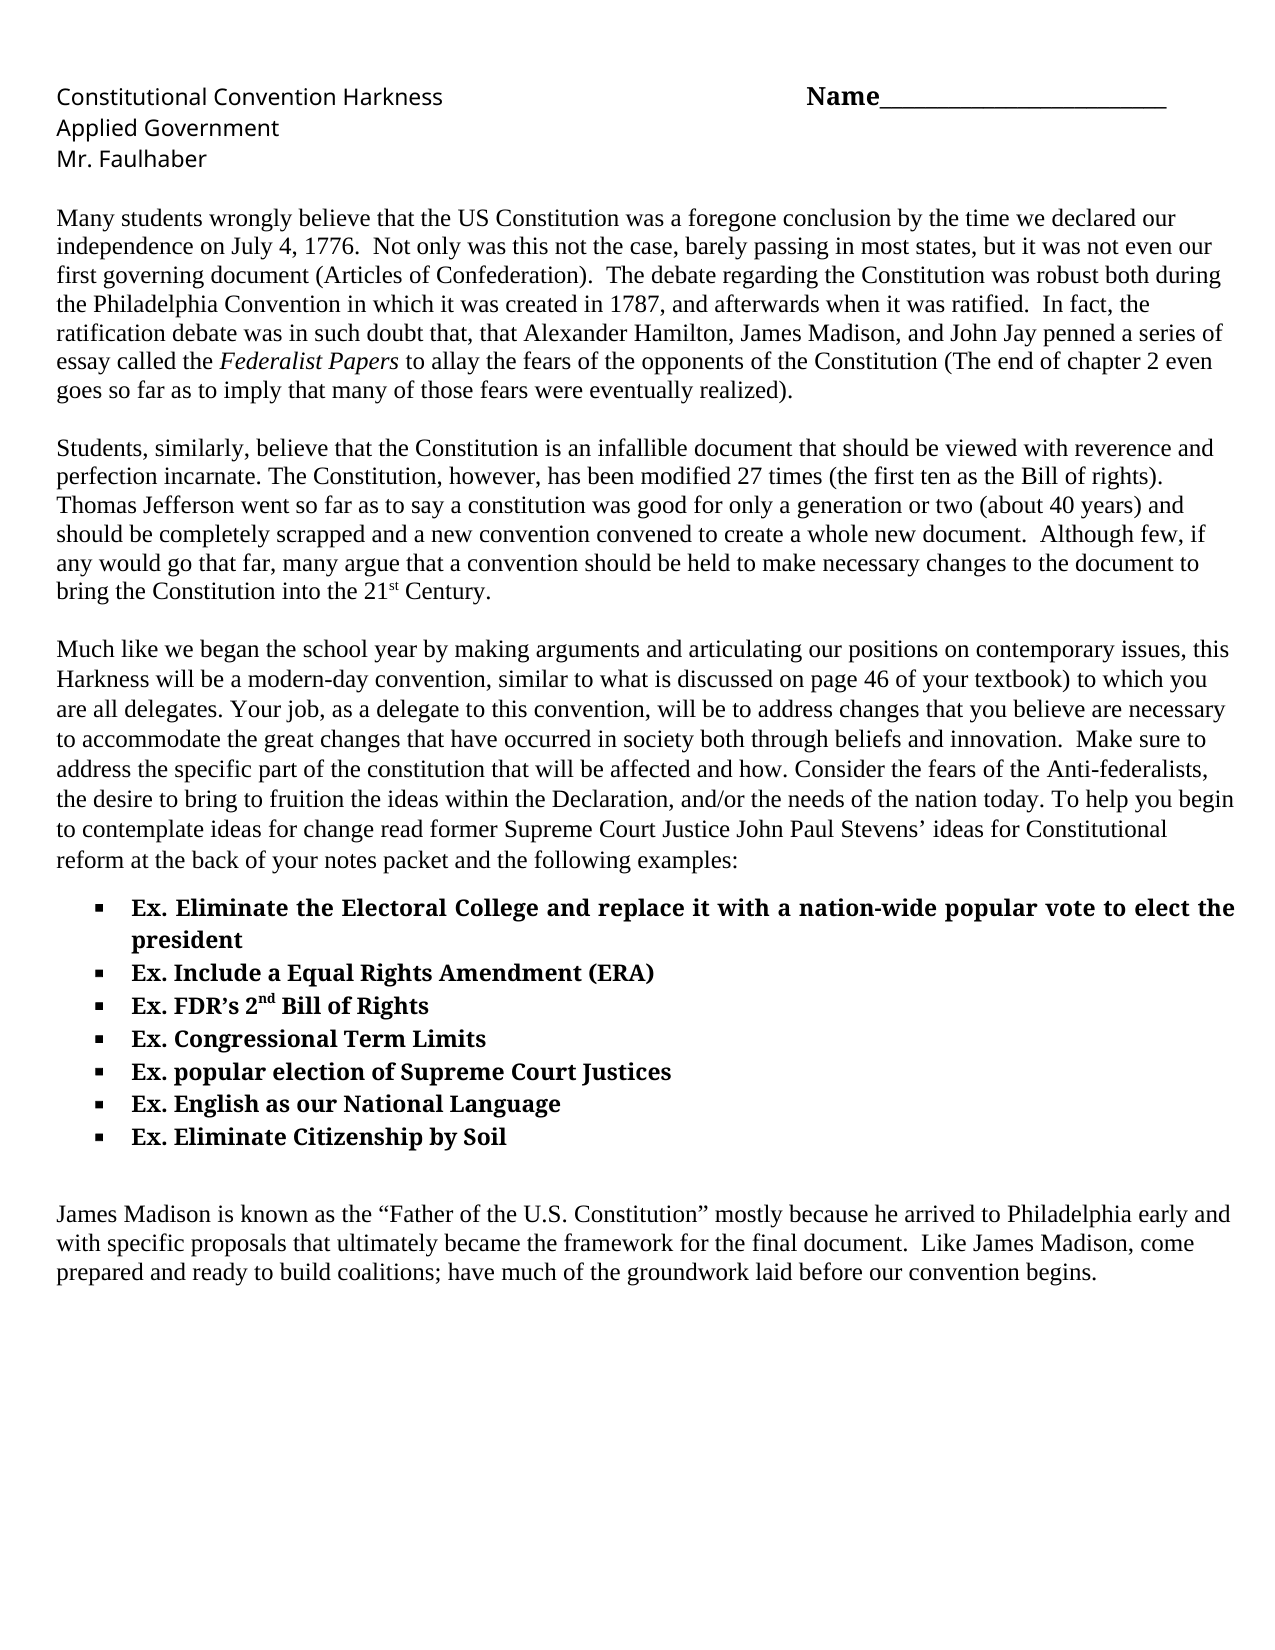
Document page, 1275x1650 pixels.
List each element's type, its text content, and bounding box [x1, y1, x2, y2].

text James Madison is known as the “Father of the U.S. Constitution” mostly because he arrived to Philadelphia early and with specific proposals that ultimately became the framework for the final document. Like James Madison, come prepared and ready to build coalitions; have much of the groundwork laid before our convention begins. [56, 1199, 1237, 1286]
list Ex. FDR’s 2nd Bill of Rights [94, 990, 1237, 1021]
list Ex. popular election of Supreme Court Justices [94, 1056, 1237, 1087]
list Ex. Eliminate the Electoral College and replace it with a nation-wide popular vote to elect the president [94, 891, 1237, 956]
text Much like we began the school year by making arguments and articulating our positions on contemporary issues, this Harkness will be a modern-day convention, similar to what is discussed on page 46 of your textbook) to which you are all delegates. Your job, as a delegate to this convention, will be to address changes that you believe are necessary to accommodate the great changes that have occurred in society both through beliefs and innovation. Make sure to address the specific part of the constitution that will be affected and how. Consider the fears of the Anti-federalists, the desire to bring to fruition the ideas within the Declaration, and/or the needs of the nation today. To help you begin to contemplate ideas for change read former Supreme Court Justice John Paul Stevens’ ideas for Constitutional reform at the back of your notes packet and the following examples: [56, 634, 1237, 873]
list Ex. Include a Equal Rights Amendment (ERA) [94, 957, 1237, 988]
text Students, similarly, believe that the Constitution is an infallible document that should be viewed with reverence and perfection incarnate. The Constitution, however, has been modified 27 times (the first ten as the Bill of rights). Thomas Jefferson went so far as to say a constitution was good for only a generation or two (about 40 years) and should be completely scrapped and a new convention convened to create a whole new document. Although few, if any would go that far, many argue that a convention should be held to make necessary changes to the document to bring the Constitution into the 21st Century. [56, 433, 1237, 605]
list Ex. English as our National Language [94, 1088, 1237, 1119]
text Constitutional Convention Harkness Name_________________________ Applied Government Mr. Faulhaber [56, 78, 1237, 175]
list Ex. Congressional Term Limits [94, 1023, 1237, 1054]
text Many students wrongly believe that the US Constitution was a foregone conclusion by the time we declared our independence on July 4, 1776. Not only was this not the case, barely passing in most states, but it was not even our first governing document (Articles of Confederation). The debate regarding the Constitution was robust both during the Philadelphia Convention in which it was created in 1787, and afterwards when it was ratified. In fact, the ratification debate was in such doubt that, that Alexander Hamilton, James Madison, and John Jay penned a series of essay called the Federalist Papers to allay the fears of the opponents of the Constitution (The end of chapter 2 even goes so far as to imply that many of those fears were eventually realized). [56, 203, 1237, 404]
list Ex. Eliminate Citizenship by Soil [94, 1121, 1237, 1152]
